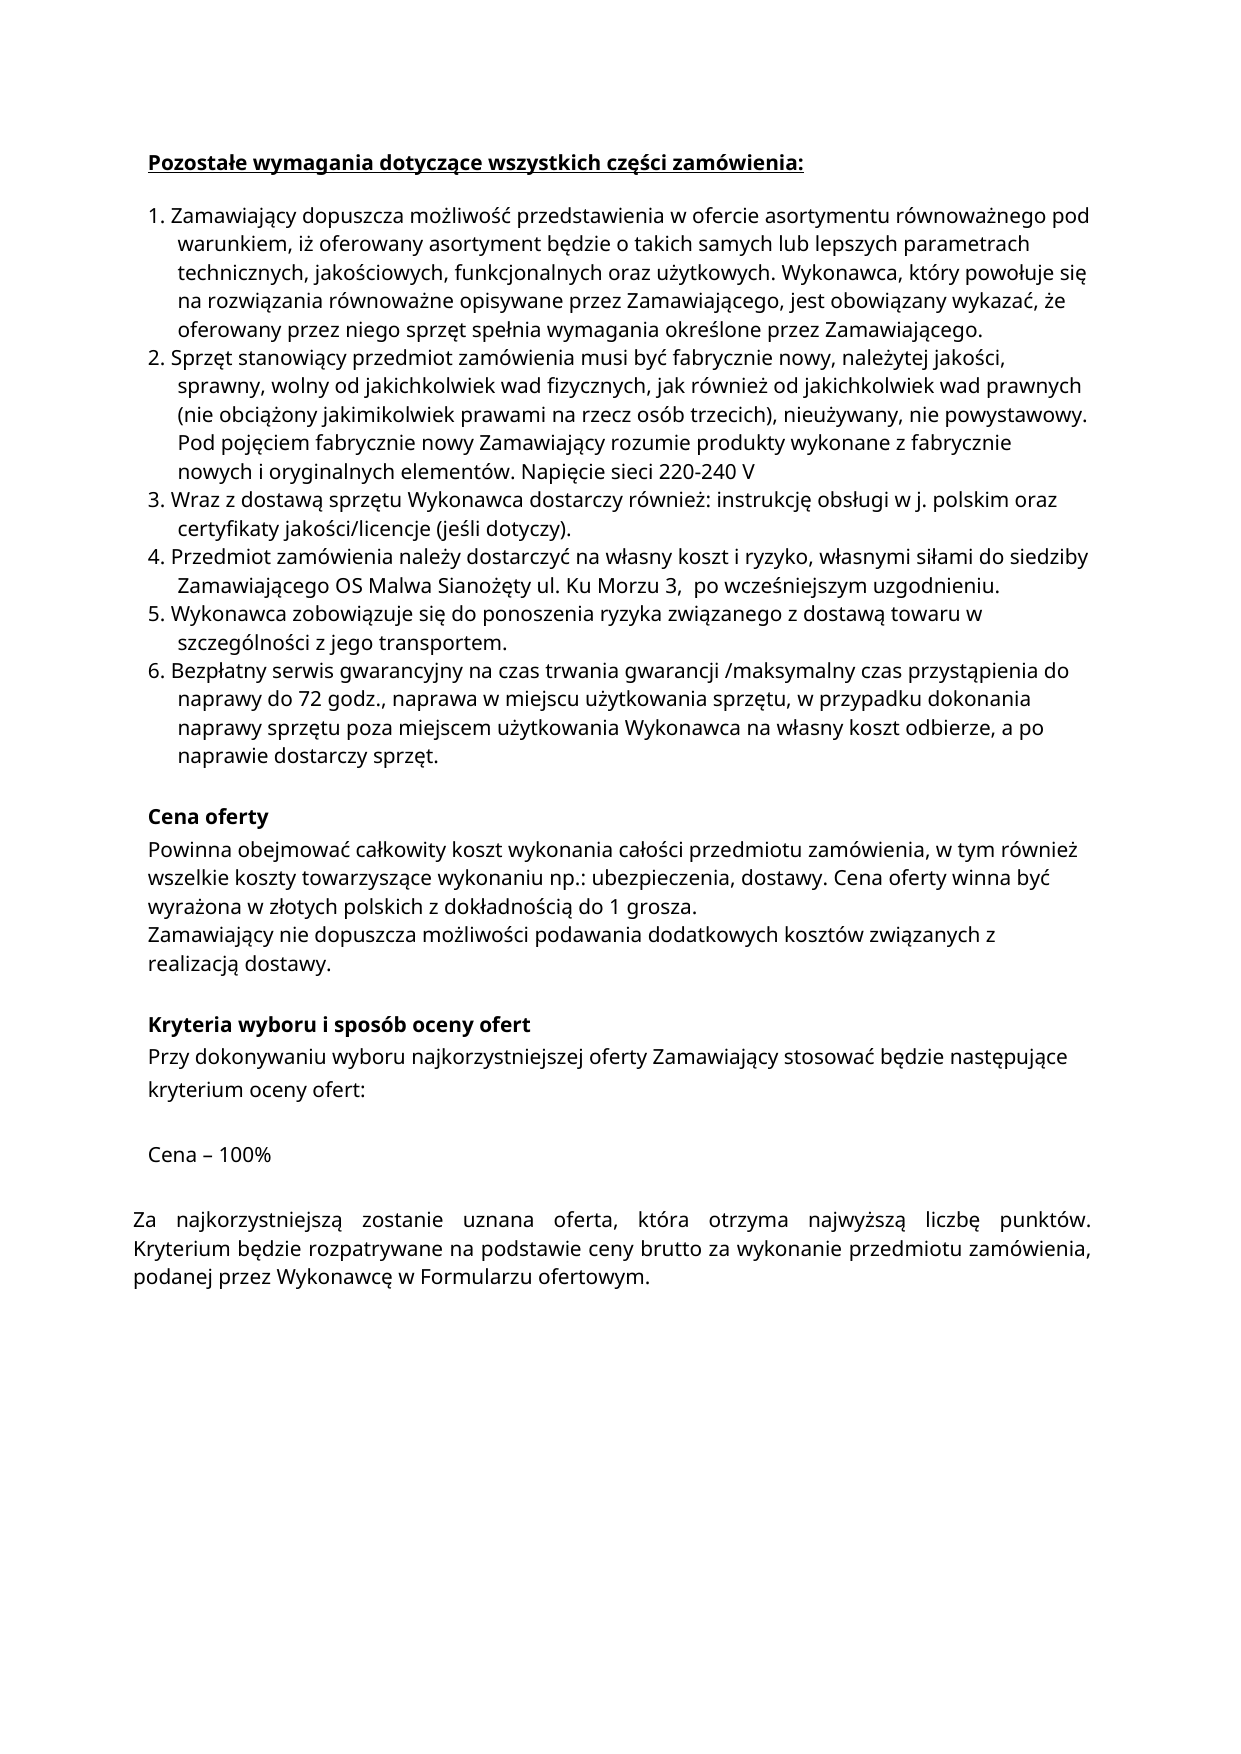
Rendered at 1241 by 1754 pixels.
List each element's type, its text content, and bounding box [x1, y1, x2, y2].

text Przy dokonywaniu wyboru najkorzystniejszej oferty Zamawiający stosować będzie następujące kryterium oceny ofert: [148, 1042, 1093, 1103]
text Kryteria wyboru i sposób oceny ofert [148, 1010, 1093, 1038]
text 1. Zamawiający dopuszcza możliwość przedstawienia w ofercie asortymentu równoważnego pod warunkiem, iż oferowany asortyment będzie o takich samych lub lepszych parametrach technicznych, jakościowych, funkcjonalnych oraz użytkowych. Wykonawca, który powołuje się na rozwiązania równoważne opisywane przez Zamawiającego, jest obowiązany wykazać, że oferowany przez niego sprzęt spełnia wymagania określone przez Zamawiającego. [148, 201, 1093, 343]
text Za najkorzystniejszą zostanie uznana oferta, która otrzyma najwyższą liczbę punktów. Kryterium będzie rozpatrywane na podstawie ceny brutto za wykonanie przedmiotu zamówienia, podanej przez Wykonawcę w Formularzu ofertowym. [133, 1205, 1093, 1291]
text Cena oferty [148, 802, 1093, 831]
text 5. Wykonawca zobowiązuje się do ponoszenia ryzyka związanego z dostawą towaru w szczególności z jego transportem. [148, 599, 1093, 656]
text Pozostałe wymagania dotyczące wszystkich części zamówienia: [148, 148, 1093, 176]
text 3. Wraz z dostawą sprzętu Wykonawca dostarczy również: instrukcję obsługi w j. polskim oraz certyfikaty jakości/licencje (jeśli dotyczy). [148, 485, 1093, 542]
text 6. Bezpłatny serwis gwarancyjny na czas trwania gwarancji /maksymalny czas przystąpienia do naprawy do 72 godz., naprawa w miejscu użytkowania sprzętu, w przypadku dokonania naprawy sprzętu poza miejscem użytkowania Wykonawca na własny koszt odbierze, a po naprawie dostarczy sprzęt. [148, 656, 1093, 770]
text Powinna obejmować całkowity koszt wykonania całości przedmiotu zamówienia, w tym również wszelkie koszty towarzyszące wykonaniu np.: ubezpieczenia, dostawy. Cena oferty winna być wyrażona w złotych polskich z dokładnością do 1 grosza. [148, 835, 1093, 920]
text Zamawiający nie dopuszcza możliwości podawania dodatkowych kosztów związanych z realizacją dostawy. [148, 920, 1093, 977]
text 2. Sprzęt stanowiący przedmiot zamówienia musi być fabrycznie nowy, należytej jakości, sprawny, wolny od jakichkolwiek wad fizycznych, jak również od jakichkolwiek wad prawnych (nie obciążony jakimikolwiek prawami na rzecz osób trzecich), nieużywany, nie powystawowy. Pod pojęciem fabrycznie nowy Zamawiający rozumie produkty wykonane z fabrycznie nowych i oryginalnych elementów. Napięcie sieci 220-240 V [148, 343, 1093, 485]
text 4. Przedmiot zamówienia należy dostarczyć na własny koszt i ryzyko, własnymi siłami do siedziby Zamawiającego OS Malwa Sianożęty ul. Ku Morzu 3, po wcześniejszym uzgodnieniu. [148, 542, 1093, 599]
text Cena – 100% [148, 1140, 1093, 1169]
